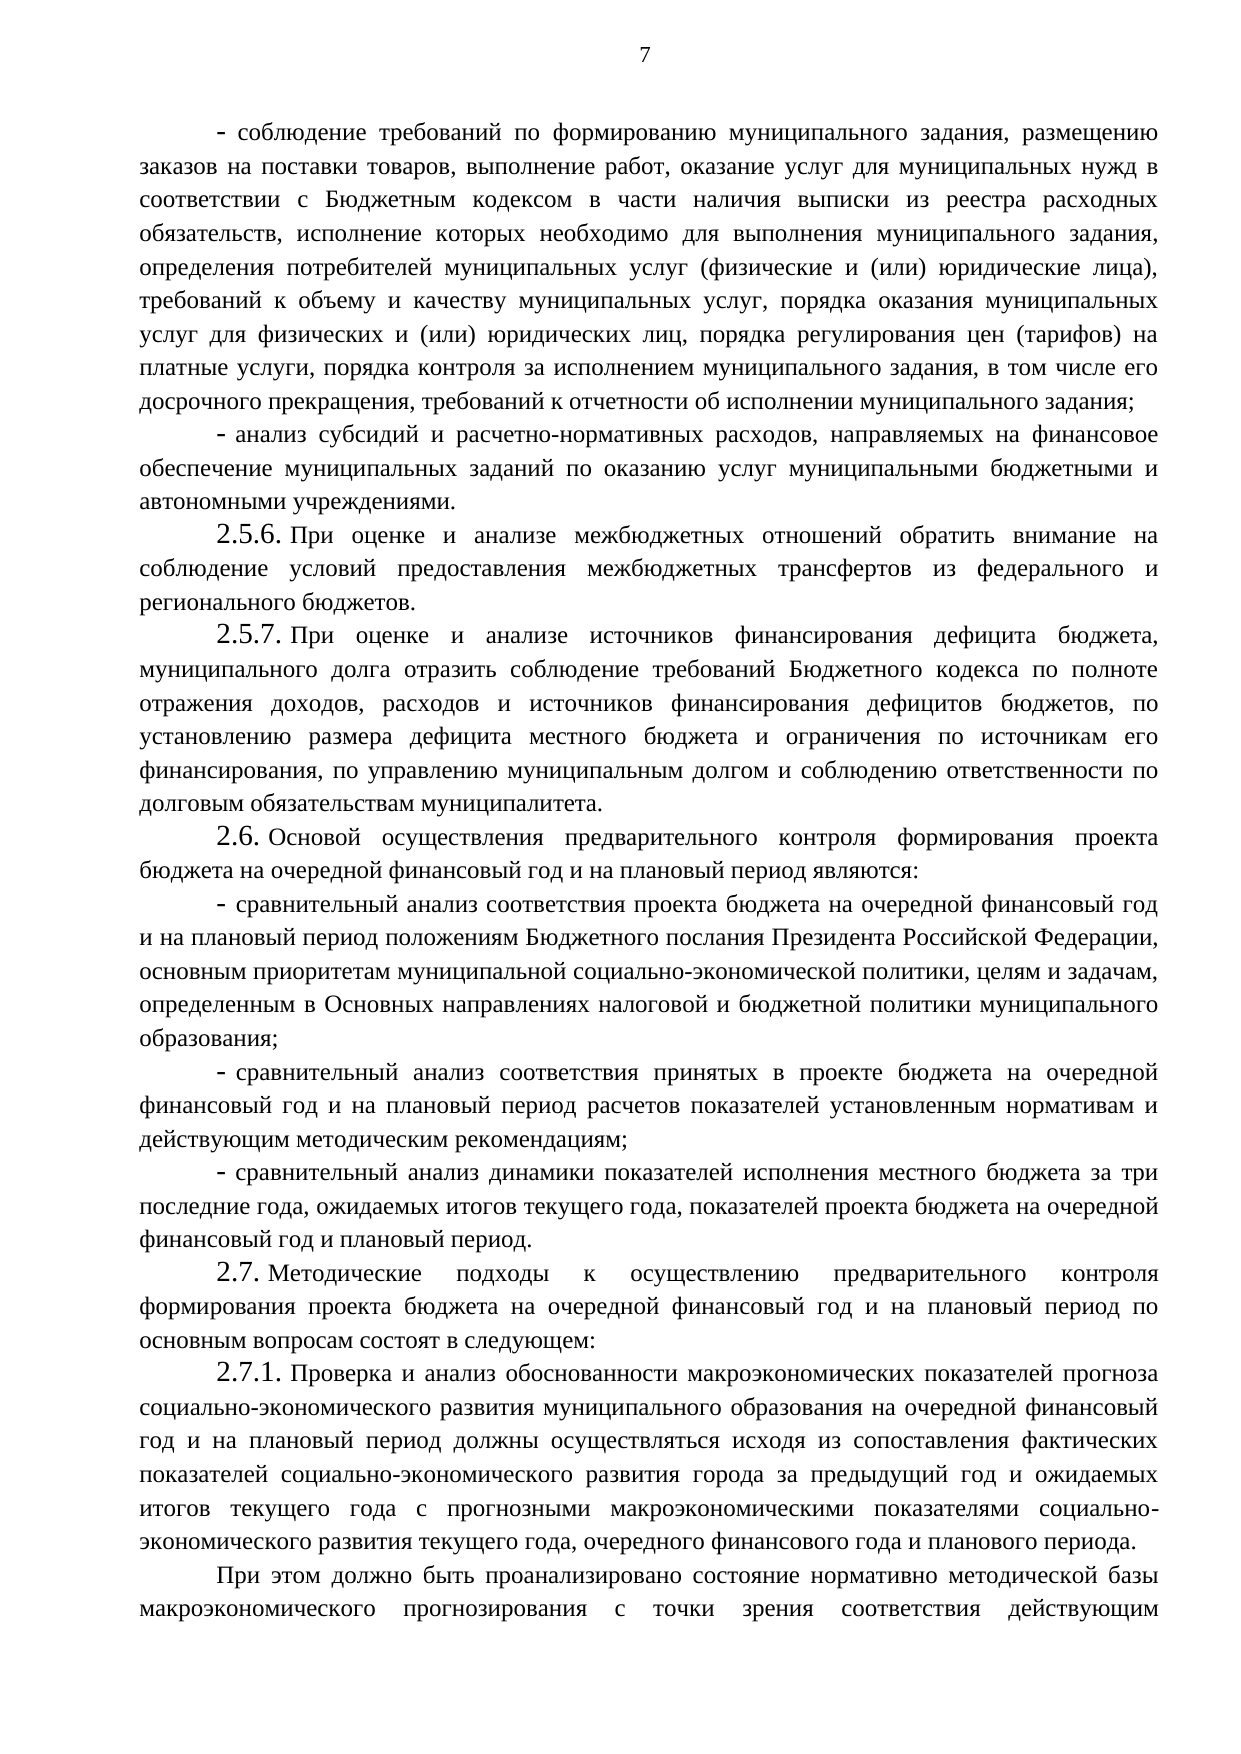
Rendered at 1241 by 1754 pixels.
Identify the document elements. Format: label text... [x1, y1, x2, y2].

list анализ субсидий и расчетно-нормативных расходов, направляемых на финансовое обеспечение муниципальных заданий по оказанию услуг муниципальными бюджетными и автономными учреждениями. [139, 416, 1159, 516]
list Методические подходы к осуществлению предварительного контроля формирования проекта бюджета на очередной финансовый год и на плановый период по основным вопросам состоят в следующем: [139, 1254, 1159, 1355]
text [139, 1556, 1159, 1623]
list При оценке и анализе источников финансирования дефицита бюджета, муниципального долга отразить соблюдение требований Бюджетного кодекса по полноте отражения доходов, расходов и источников финансирования дефицитов бюджетов, по установлению размера дефицита местного бюджета и ограничения по источникам его финансирования, по управлению муниципальным долгом и соблюдению ответственности по долговым обязательствам муниципалитета. [139, 617, 1159, 818]
list Основой осуществления предварительного контроля формирования проекта бюджета на очередной финансовый год и на плановый период являются: [139, 818, 1159, 885]
list соблюдение требований по формированию муниципального задания, размещению заказов на поставки товаров, выполнение работ, оказание услуг для муниципальных нужд в соответствии с Бюджетным кодексом в части наличия выписки из реестра расходных обязательств, исполнение которых необходимо для выполнения муниципального задания, определения потребителей муниципальных услуг (физические и (или) юридические лица), требований к объему и качеству муниципальных услуг, порядка оказания муниципальных услуг для физических и (или) юридических лиц, порядка регулирования цен (тарифов) на платные услуги, порядка контроля за исполнением муниципального задания, в том числе его досрочного прекращения, требований к отчетности об исполнении муниципального задания; [139, 114, 1159, 416]
list сравнительный анализ динамики показателей исполнения местного бюджета за три последние года, ожидаемых итогов текущего года, показателей проекта бюджета на очередной финансовый год и плановый период. [139, 1154, 1159, 1254]
list Проверка и анализ обоснованности макроэкономических показателей прогноза социально-экономического развития муниципального образования на очередной финансовый год и на плановый период должны осуществляться исходя из сопоставления фактических показателей социально-экономического развития города за предыдущий год и ожидаемых итогов текущего года с прогнозными макроэкономическими показателями социально-экономического развития текущего года, очередного финансового года и планового периода. [139, 1355, 1159, 1556]
list При оценке и анализе межбюджетных отношений обратить внимание на соблюдение условий предоставления межбюджетных трансфертов из федерального и регионального бюджетов. [139, 516, 1159, 617]
list сравнительный анализ соответствия проекта бюджета на очередной финансовый год и на плановый период положениям Бюджетного послания Президента Российской Федерации, основным приоритетам муниципальной социально-экономической политики, целям и задачам, определенным в Основных направлениях налоговой и бюджетной политики муниципального образования; [139, 885, 1159, 1053]
list сравнительный анализ соответствия принятых в проекте бюджета на очередной финансовый год и на плановый период расчетов показателей установленным нормативам и действующим методическим рекомендациям; [139, 1053, 1159, 1154]
